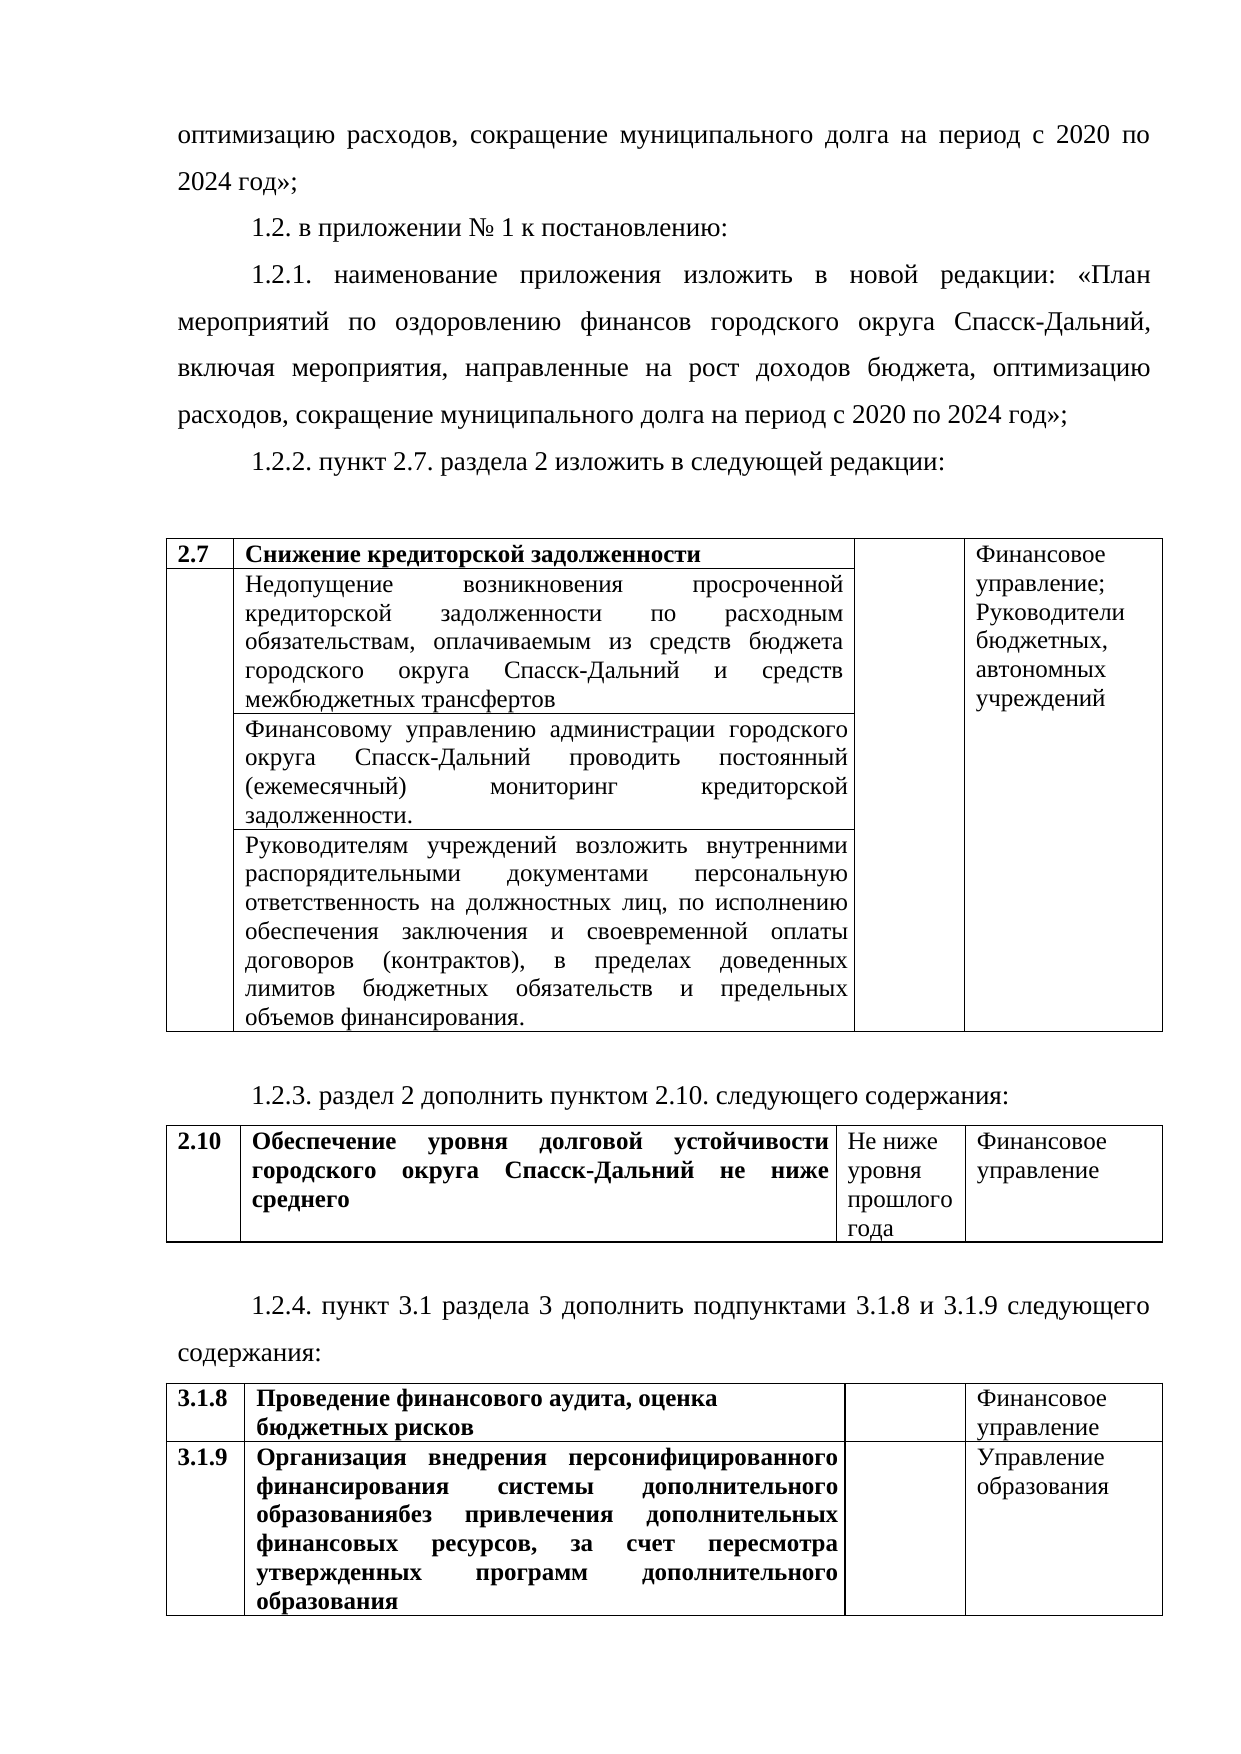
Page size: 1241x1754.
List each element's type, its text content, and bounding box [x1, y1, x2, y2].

table_header 3.1.8 [167, 1384, 244, 1441]
table_header Не ниже уровня прошлого года [837, 1126, 965, 1241]
table_header Финансовое управление [966, 1126, 1162, 1241]
table_cell [846, 1442, 965, 1614]
list 1.2.1. наименование приложения изложить в новой редакции: «План мероприятий по оздоровлению финансов городского округа Спасск-Дальний, включая мероприятия, направленные на рост доходов бюджета, оптимизацию расходов, сокращение муниципального долга на период с 2020 по 2024 год»; [177, 258, 1152, 429]
text 1.2.2. пункт 2.7. раздела 2 изложить в следующей редакции: [177, 445, 1152, 476]
table_cell Недопущение возникновения просроченной кредиторской задолженности по расходным обязательствам, оплачиваемым из средств бюджета городского округа Спасск-Дальний и средств межбюджетных трансфертов [234, 569, 854, 713]
text 1.2.3. раздел 2 дополнить пунктом 2.10. следующего содержания: [177, 1079, 1152, 1110]
table_header Финансовое управление; Руководители бюджетных, автономных учреждений [965, 539, 1162, 1031]
table_header 2.10 [167, 1126, 240, 1241]
table_cell Финансовому управлению администрации городского округа Спасск-Дальний проводить постоянный (ежемесячный) мониторинг кредиторской задолженности. [234, 714, 854, 829]
table_cell 3.1.9 [167, 1442, 244, 1614]
table_header Проведение финансового аудита, оценка бюджетных рисков [245, 1384, 844, 1441]
list 1.2. в приложении № 1 к постановлению: [251, 211, 1152, 243]
table_cell [167, 569, 233, 1031]
table_header [846, 1384, 965, 1441]
table_header Снижение кредиторской задолженности [234, 539, 854, 568]
table_cell Организация внедрения персонифицированного финансирования системы дополнительного образованиябез привлечения дополнительных финансовых ресурсов, за счет пересмотра утвержденных программ дополнительного образования [245, 1442, 844, 1614]
table_header Финансовое управление [966, 1384, 1162, 1441]
table_cell Управление образования [966, 1442, 1162, 1614]
table_header Обеспечение уровня долговой устойчивости городского округа Спасск-Дальний не ниже среднего [241, 1126, 836, 1241]
table_header [855, 539, 964, 1031]
list 1.2.4. пункт 3.1 раздела 3 дополнить подпунктами 3.1.8 и 3.1.9 следующего содержания: [177, 1289, 1152, 1367]
table_header 2.7 [167, 539, 233, 568]
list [177, 118, 1152, 196]
table_cell Руководителям учреждений возложить внутренними распорядительными документами персональную ответственность на должностных лиц, по исполнению обеспечения заключения и своевременной оплаты договоров (контрактов), в пределах доведенных лимитов бюджетных обязательств и предельных объемов финансирования. [234, 830, 854, 1031]
